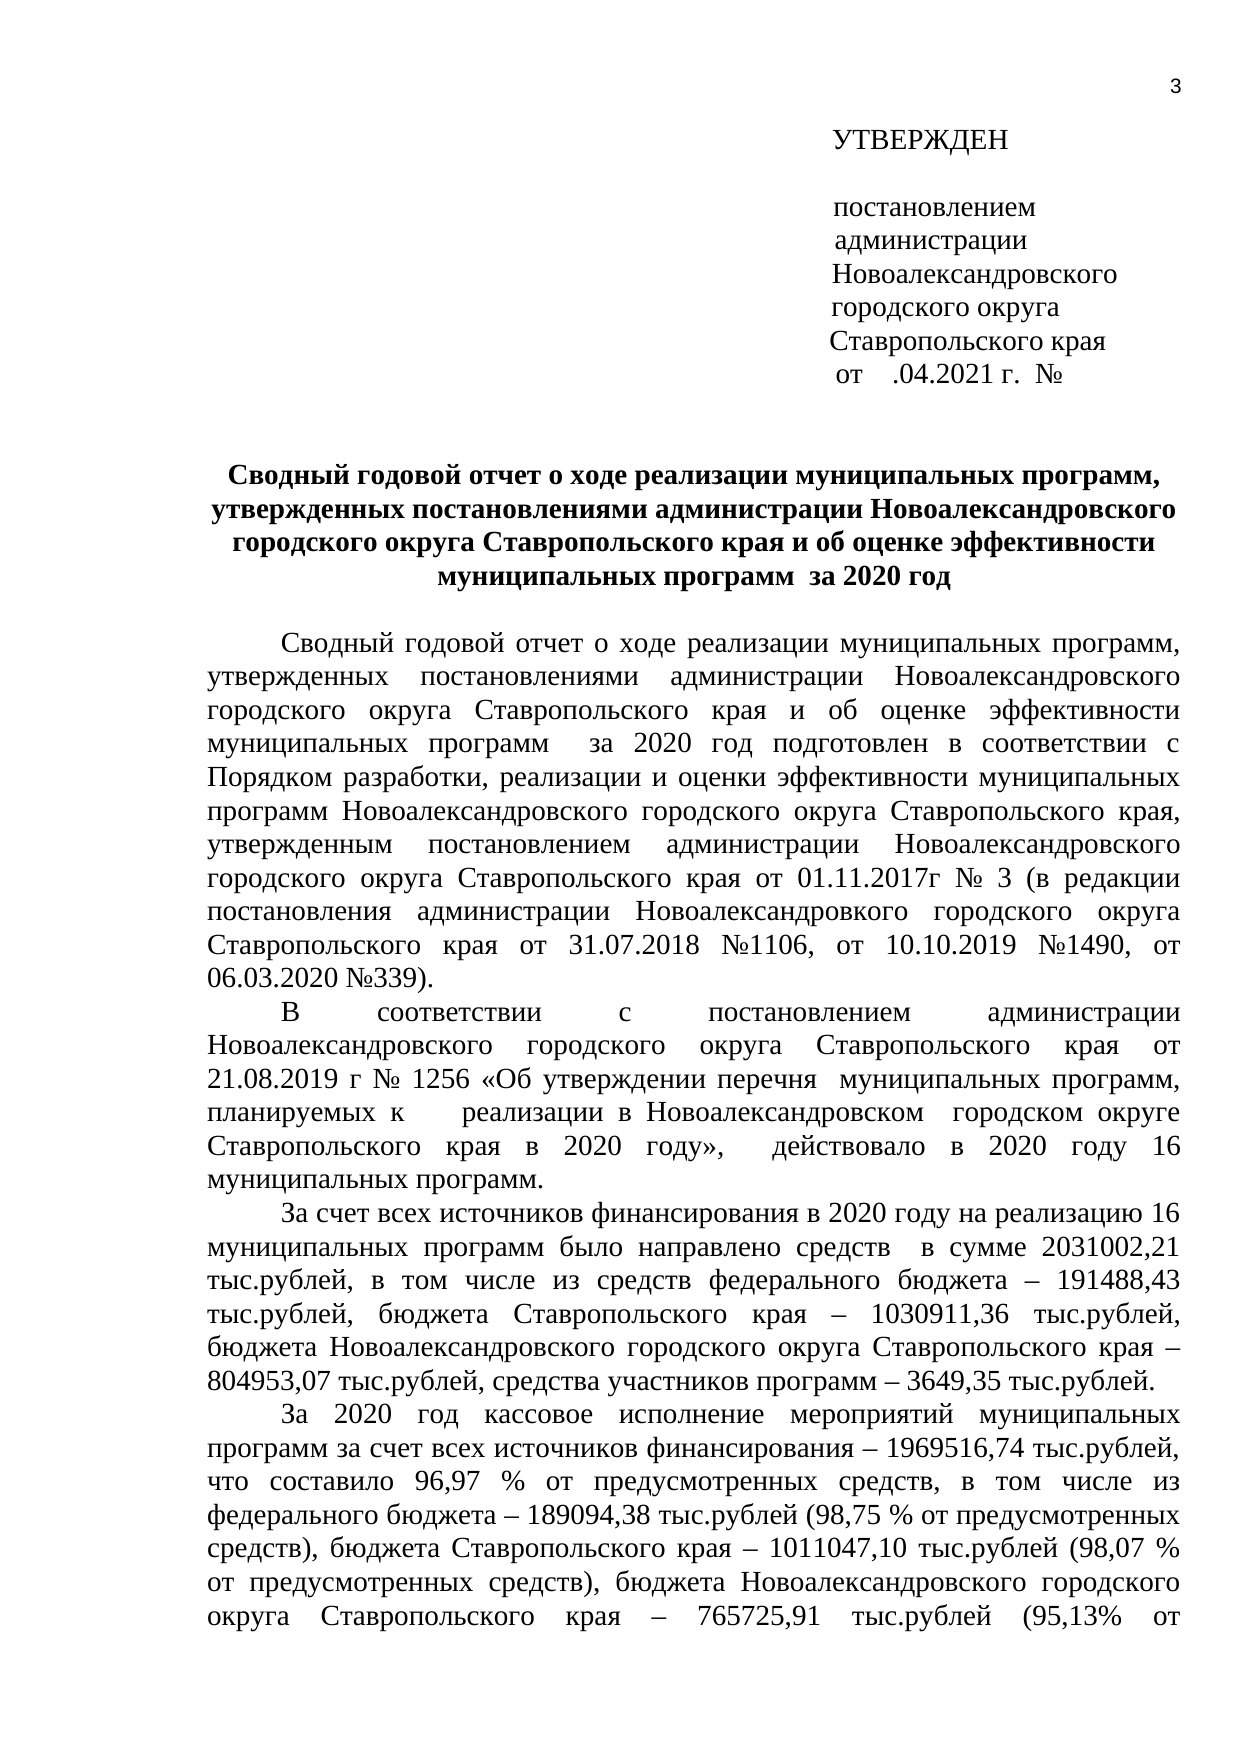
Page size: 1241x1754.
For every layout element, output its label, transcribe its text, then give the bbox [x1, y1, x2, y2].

text постановлением [207, 189, 1181, 222]
text За счет всех источников финансирования в 2020 году на реализацию 16 муниципальных программ было направлено средств в сумме 2031002,21 тыс.рублей, в том числе из средств федерального бюджета – 191488,43 тыс.рублей, бюджета Ставропольского края – 1030911,36 тыс.рублей, бюджета Новоалександровского городского округа Ставропольского края – 804953,07 тыс.рублей, средства участников программ – 3649,35 тыс.рублей. [207, 1195, 1181, 1396]
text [207, 1396, 1181, 1631]
text В соответствии с постановлением администрации Новоалександровского городского округа Ставропольского края от 21.08.2019 г № 1256 «Об утверждении перечня муниципальных программ, планируемых к реализации в Новоалександровском городском округе Ставропольского края в 2020 году», действовало в 2020 году 16 муниципальных программ. [207, 994, 1181, 1195]
text Новоалександровского [207, 256, 1181, 289]
text Ставропольского края [207, 323, 1181, 357]
text администрации [207, 222, 1181, 256]
text от .04.2021 г. № [207, 357, 1181, 390]
text Сводный годовой отчет о ходе реализации муниципальных программ, утвержденных постановлениями администрации Новоалександровского городского округа Ставропольского края и об оценке эффективности муниципальных программ за 2020 год [207, 457, 1181, 591]
text Сводный годовой отчет о ходе реализации муниципальных программ, утвержденных постановлениями администрации Новоалександровского городского округа Ставропольского края и об оценке эффективности муниципальных программ за 2020 год подготовлен в соответствии с Порядком разработки, реализации и оценки эффективности муниципальных программ Новоалександровского городского округа Ставропольского края, утвержденным постановлением администрации Новоалександровского городского округа Ставропольского края от 01.11.2017г № 3 (в редакции постановления администрации Новоалександровкого городского округа Ставропольского края от 31.07.2018 №1106, от 10.10.2019 №1490, от 06.03.2020 №339). [207, 625, 1181, 994]
text УТВЕРЖДЕН [207, 122, 1181, 155]
text городского округа [207, 289, 1181, 323]
